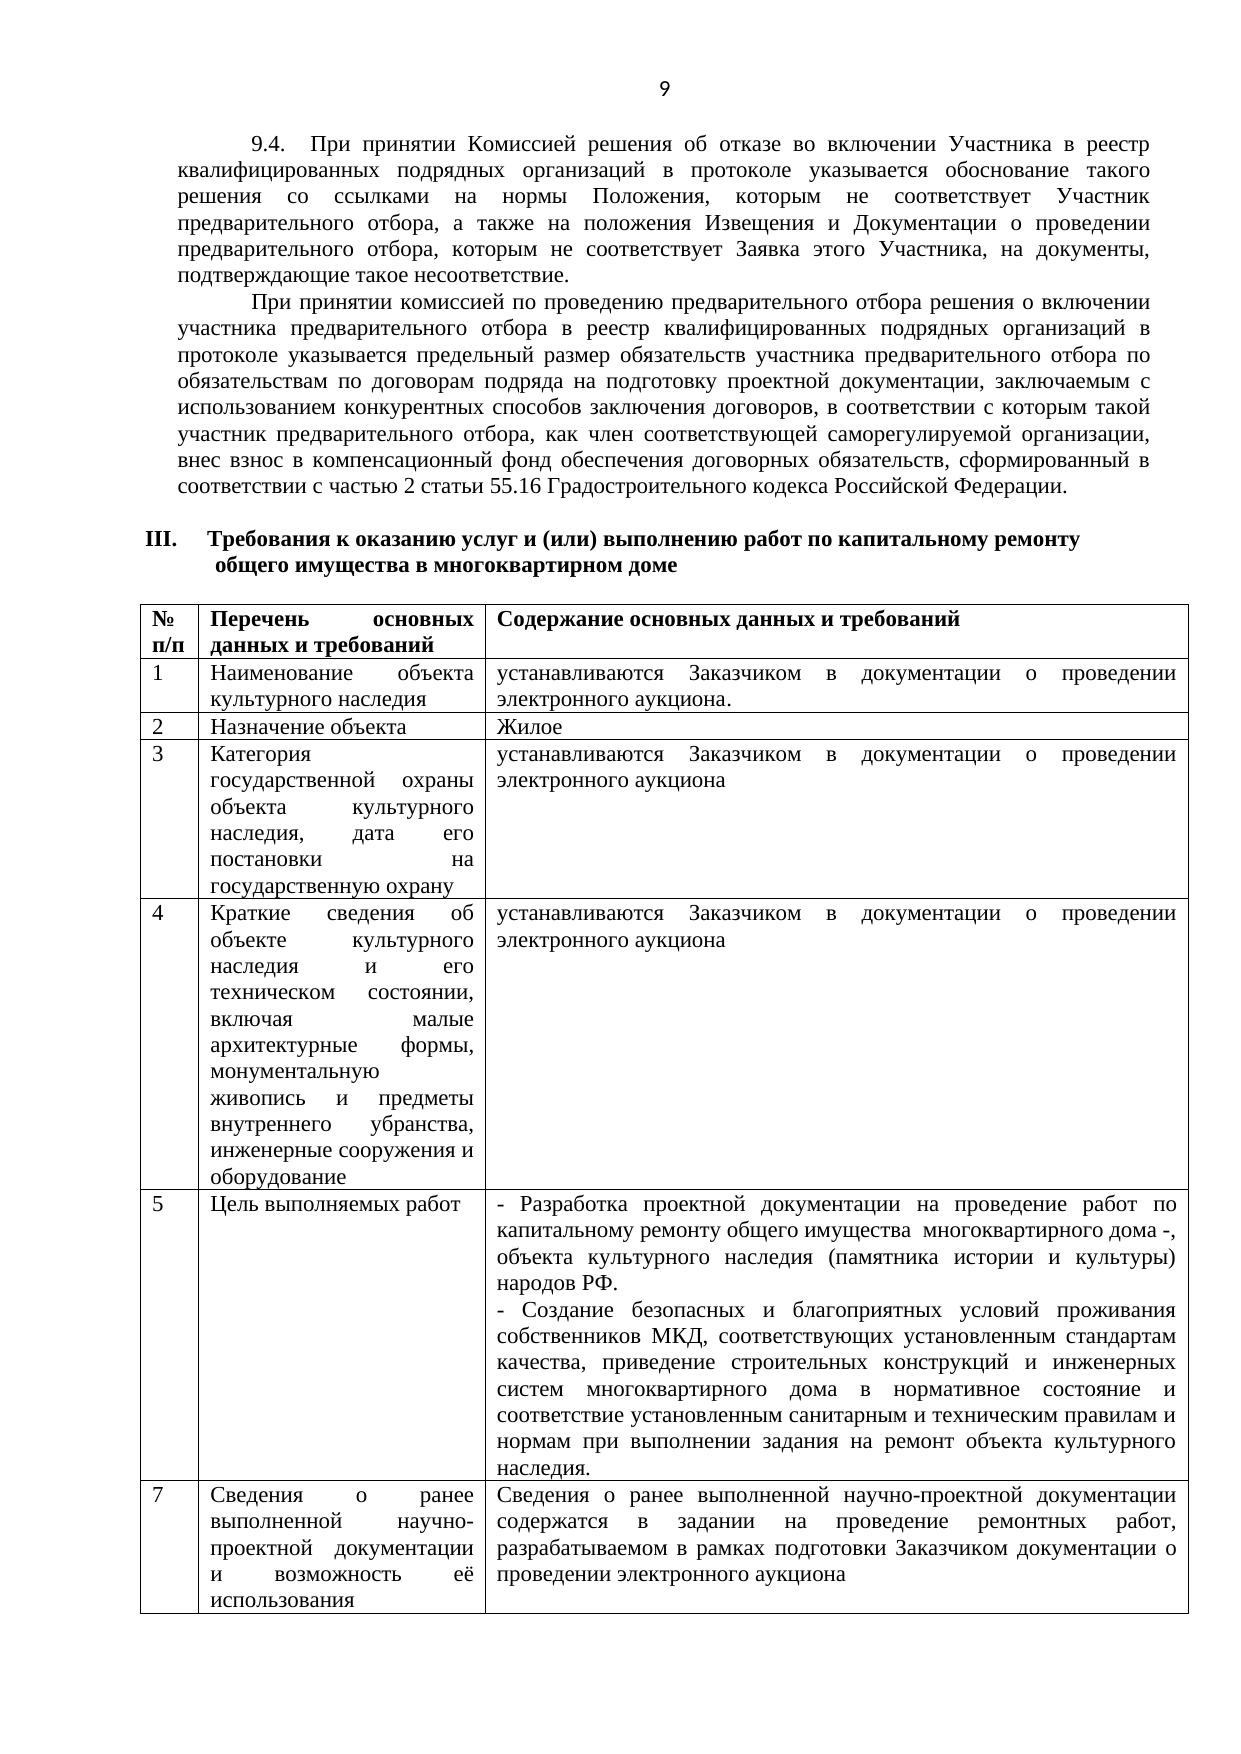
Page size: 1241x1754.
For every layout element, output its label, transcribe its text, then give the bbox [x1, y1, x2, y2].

table_cell устанавливаются Заказчиком в документации о проведении электронного аукциона [486, 899, 1188, 1189]
table_cell 5 [141, 1190, 198, 1480]
table_cell Цель выполняемых работ [199, 1190, 485, 1480]
table_cell устанавливаются Заказчиком в документации о проведении электронного аукциона [486, 740, 1188, 898]
table_cell Назначение объекта [199, 713, 485, 739]
table_header Содержание основных данных и требований [486, 605, 1188, 658]
table_cell 1 [141, 659, 198, 712]
table_cell 2 [141, 713, 198, 739]
table_cell Жилое [486, 713, 1188, 739]
table_cell устанавливаются Заказчиком в документации о проведении электронного аукциона. [486, 659, 1188, 712]
table_cell Сведения о ранее выполненной научно-проектной документации и возможность её использования [199, 1481, 485, 1613]
table_cell Наименование объекта культурного наследия [199, 659, 485, 712]
list Требования к оказанию услуг и (или) выполнению работ по капитальному ремонту общего имущества в многоквартирном доме [177, 525, 1152, 578]
table_cell - Разработка проектной документации на проведение работ по капитальному ремонту общего имущества многоквартирного дома -, объекта культурного наследия (памятника истории и культуры) народов РФ. - Создание безопасных и благоприятных условий проживания собственников МКД, соответствующих установленным стандартам качества, приведение строительных конструкций и инженерных систем многоквартирного дома в нормативное состояние и соответствие установленным санитарным и техническим правилам и нормам при выполнении задания на ремонт объекта культурного наследия. [486, 1190, 1188, 1480]
table_cell 7 [141, 1481, 198, 1613]
table_cell 4 [141, 899, 198, 1189]
table_header № п/п [141, 605, 198, 658]
list При принятии комиссией по проведению предварительного отбора решения о включении участника предварительного отбора в реестр квалифицированных подрядных организаций в протоколе указывается предельный размер обязательств участника предварительного отбора по обязательствам по договорам подряда на подготовку проектной документации, заключаемым с использованием конкурентных способов заключения договоров, в соответствии с которым такой участник предварительного отбора, как член соответствующей саморегулируемой организации, внес взнос в компенсационный фонд обеспечения договорных обязательств, сформированный в соответствии с частью 2 статьи 55.16 Градостроительного кодекса Российской Федерации. [177, 288, 1152, 499]
table_cell Сведения о ранее выполненной научно-проектной документации содержатся в задании на проведение ремонтных работ, разрабатываемом в рамках подготовки Заказчиком документации о проведении электронного аукциона [486, 1481, 1188, 1613]
table_cell Категория государственной охраны объекта культурного наследия, дата его постановки на государственную охрану [199, 740, 485, 898]
list При принятии Комиссией решения об отказе во включении Участника в реестр квалифицированных подрядных организаций в протоколе указывается обоснование такого решения со ссылками на нормы Положения, которым не соответствует Участник предварительного отбора, а также на положения Извещения и Документации о проведении предварительного отбора, которым не соответствует Заявка этого Участника, на документы, подтверждающие такое несоответствие. [177, 130, 1152, 288]
table_cell 3 [141, 740, 198, 898]
table_cell Краткие сведения об объекте культурного наследия и его техническом состоянии, включая малые архитектурные формы, монументальную живопись и предметы внутреннего убранства, инженерные сооружения и оборудование [199, 899, 485, 1189]
table_header Перечень основных данных и требований [199, 605, 485, 658]
